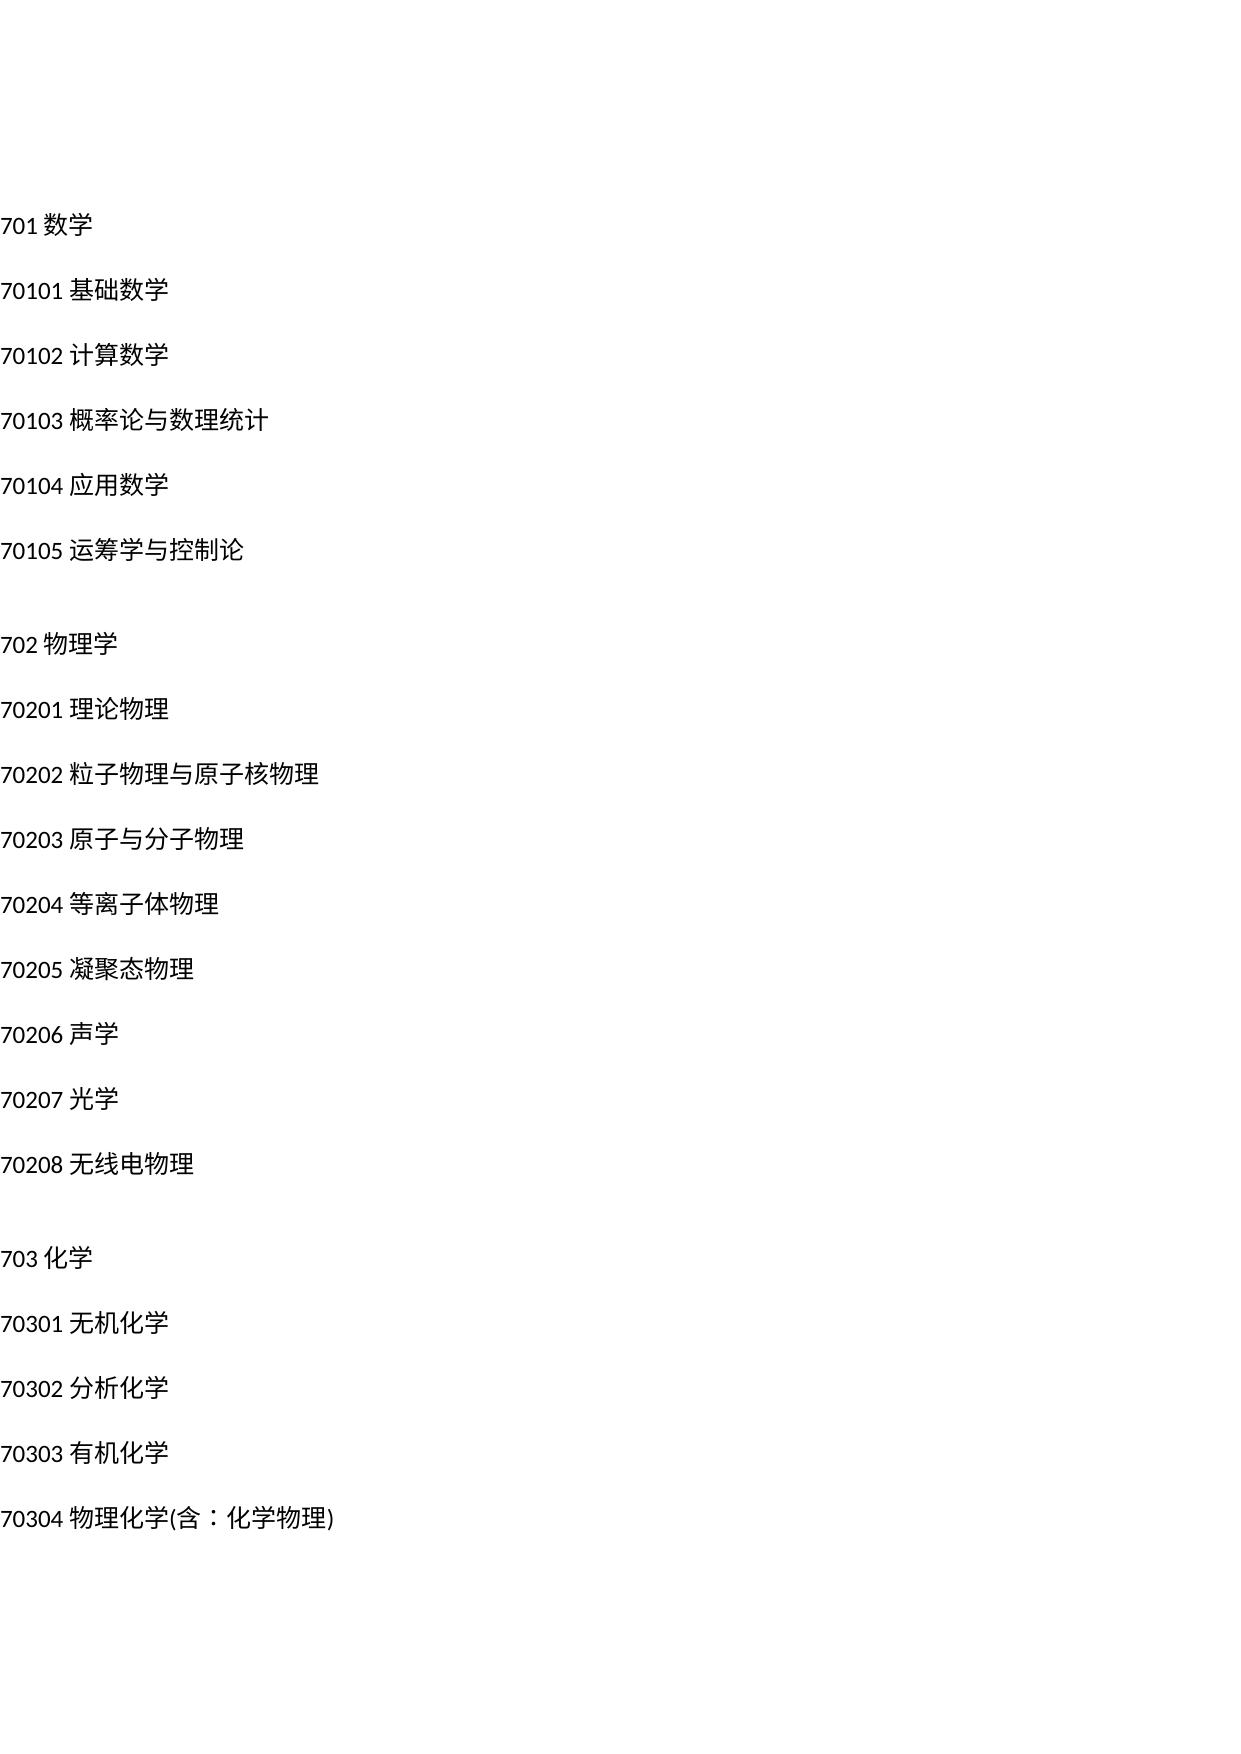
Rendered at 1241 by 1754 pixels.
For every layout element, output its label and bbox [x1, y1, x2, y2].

table_header [0, 162, 1240, 1549]
